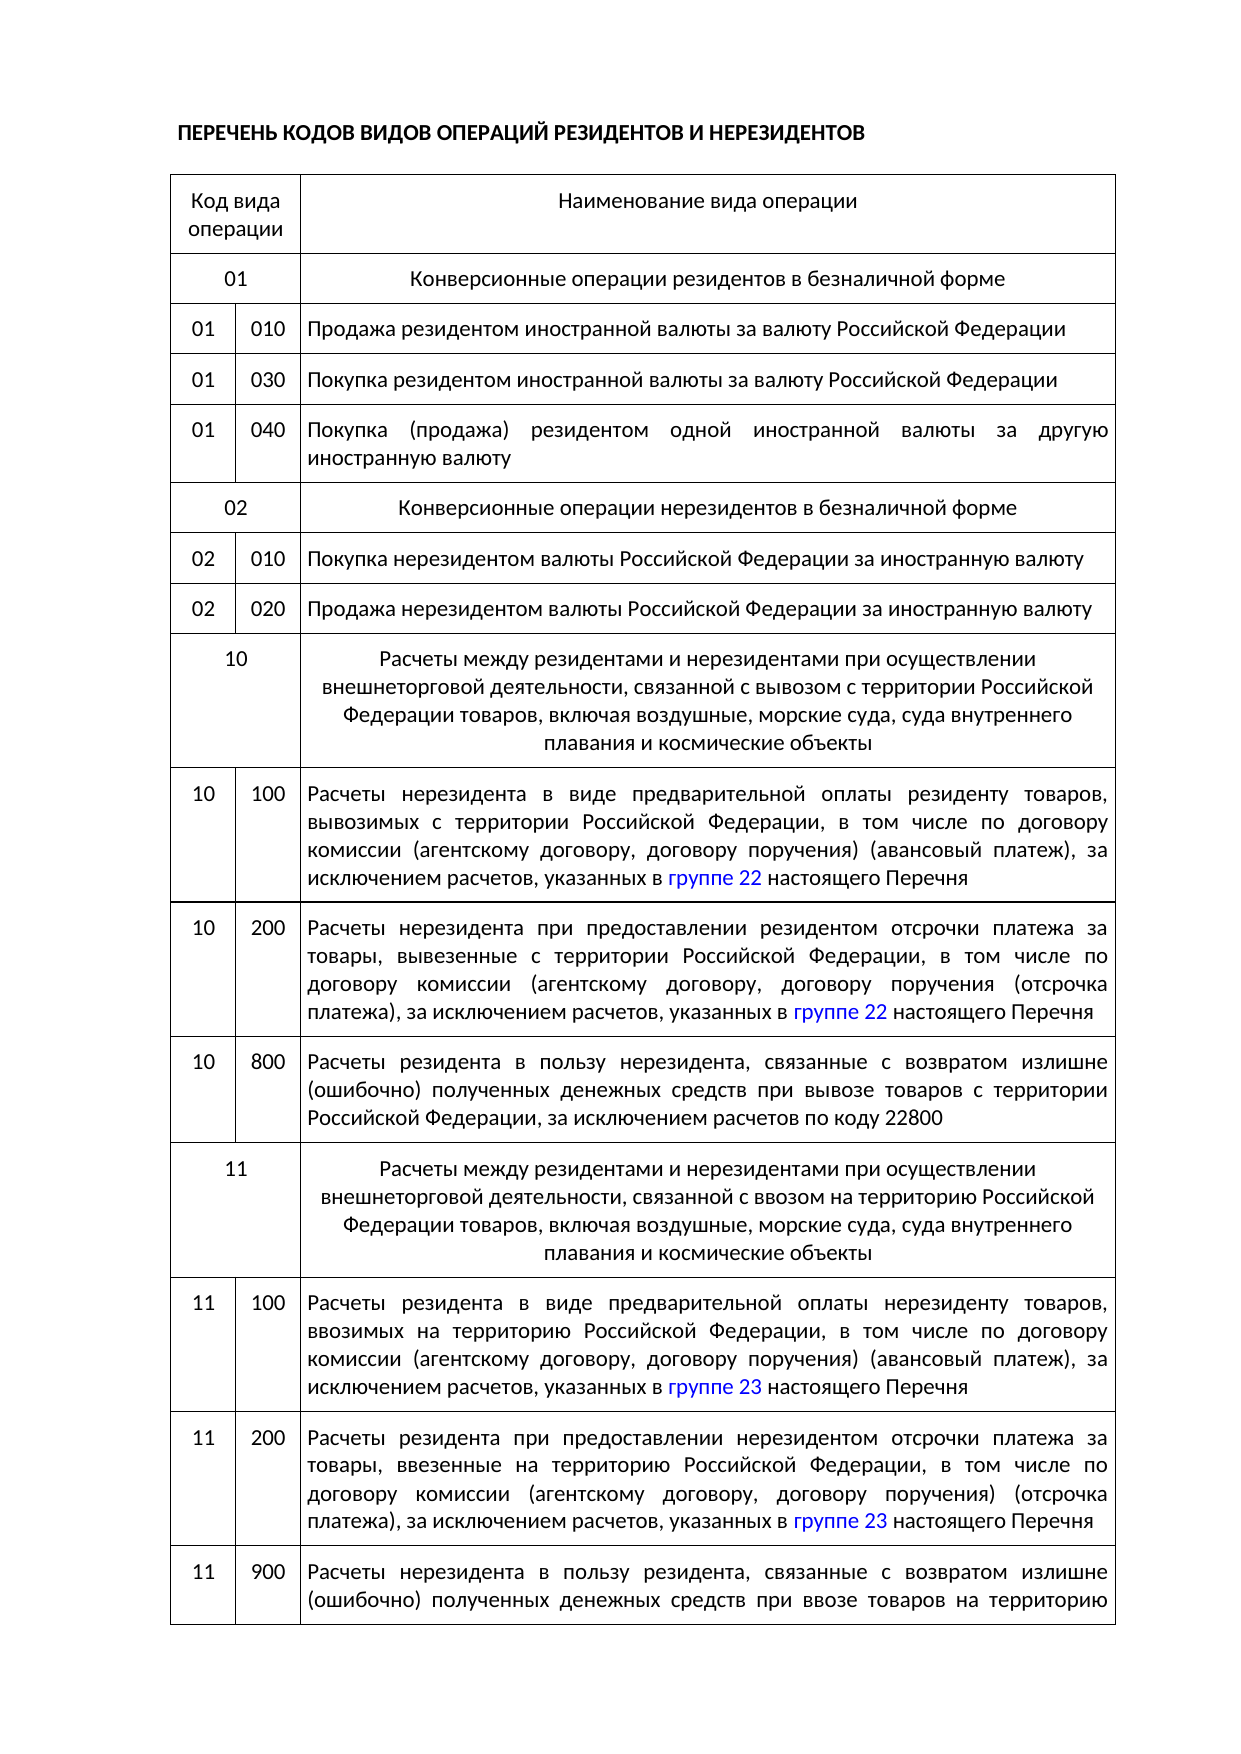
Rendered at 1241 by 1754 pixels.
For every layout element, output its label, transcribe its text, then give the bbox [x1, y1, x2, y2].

table_cell 11 [171, 1143, 300, 1277]
table_cell Конверсионные операции резидентов в безналичной форме [301, 254, 1115, 303]
table_cell Покупка резидентом иностранной валюты за валюту Российской Федерации [301, 354, 1115, 403]
table_cell 01 [171, 405, 235, 482]
table_cell Покупка (продажа) резидентом одной иностранной валюты за другую иностранную валюту [301, 405, 1115, 482]
table_cell 10 [171, 903, 235, 1036]
table_cell Конверсионные операции нерезидентов в безналичной форме [301, 483, 1115, 532]
table_cell 02 [171, 483, 300, 532]
table_cell 900 [236, 1546, 300, 1624]
table_cell 100 [236, 768, 300, 901]
table_cell 010 [236, 533, 300, 582]
table_cell 01 [171, 304, 235, 353]
table_cell Расчеты нерезидента при предоставлении резидентом отсрочки платежа за товары, вывезенные с территории Российской Федерации, в том числе по договору комиссии (агентскому договору, договору поручения (отсрочка платежа), за исключением расчетов, указанных в группе 22 настоящего Перечня [301, 903, 1115, 1036]
table_cell Расчеты резидента в виде предварительной оплаты нерезиденту товаров, ввозимых на территорию Российской Федерации, в том числе по договору комиссии (агентскому договору, договору поручения) (авансовый платеж), за исключением расчетов, указанных в группе 23 настоящего Перечня [301, 1278, 1115, 1411]
table_cell 02 [171, 533, 235, 582]
table_cell 01 [171, 254, 300, 303]
table_cell 200 [236, 1412, 300, 1545]
table_cell 020 [236, 584, 300, 633]
table_cell 10 [171, 768, 235, 901]
table_cell 200 [236, 903, 300, 1036]
table_cell 10 [171, 1037, 235, 1142]
table_cell 100 [236, 1278, 300, 1411]
table_cell 800 [236, 1037, 300, 1142]
table_cell 11 [171, 1278, 235, 1411]
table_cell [301, 1546, 1115, 1624]
table_cell 02 [171, 584, 235, 633]
table_cell Продажа нерезидентом валюты Российской Федерации за иностранную валюту [301, 584, 1115, 633]
table_header Код вида операции [171, 175, 300, 252]
table_cell Расчеты между резидентами и нерезидентами при осуществлении внешнеторговой деятельности, связанной с вывозом с территории Российской Федерации товаров, включая воздушные, морские суда, суда внутреннего плавания и космические объекты [301, 634, 1115, 767]
table_cell 040 [236, 405, 300, 482]
table_cell 030 [236, 354, 300, 403]
table_cell 01 [171, 354, 235, 403]
table_header Наименование вида операции [301, 175, 1115, 252]
title ПЕРЕЧЕНЬ КОДОВ ВИДОВ ОПЕРАЦИЙ РЕЗИДЕНТОВ И НЕРЕЗИДЕНТОВ [177, 118, 1152, 146]
table_cell Покупка нерезидентом валюты Российской Федерации за иностранную валюту [301, 533, 1115, 582]
table_cell 10 [171, 634, 300, 767]
table_cell 11 [171, 1546, 235, 1624]
table_cell Расчеты между резидентами и нерезидентами при осуществлении внешнеторговой деятельности, связанной с ввозом на территорию Российской Федерации товаров, включая воздушные, морские суда, суда внутреннего плавания и космические объекты [301, 1143, 1115, 1277]
table_cell 010 [236, 304, 300, 353]
table_cell Расчеты резидента при предоставлении нерезидентом отсрочки платежа за товары, ввезенные на территорию Российской Федерации, в том числе по договору комиссии (агентскому договору, договору поручения) (отсрочка платежа), за исключением расчетов, указанных в группе 23 настоящего Перечня [301, 1412, 1115, 1545]
table_cell Продажа резидентом иностранной валюты за валюту Российской Федерации [301, 304, 1115, 353]
table_cell Расчеты нерезидента в виде предварительной оплаты резиденту товаров, вывозимых с территории Российской Федерации, в том числе по договору комиссии (агентскому договору, договору поручения) (авансовый платеж), за исключением расчетов, указанных в группе 22 настоящего Перечня [301, 768, 1115, 901]
table_cell Расчеты резидента в пользу нерезидента, связанные с возвратом излишне (ошибочно) полученных денежных средств при вывозе товаров с территории Российской Федерации, за исключением расчетов по коду 22800 [301, 1037, 1115, 1142]
table_cell 11 [171, 1412, 235, 1545]
